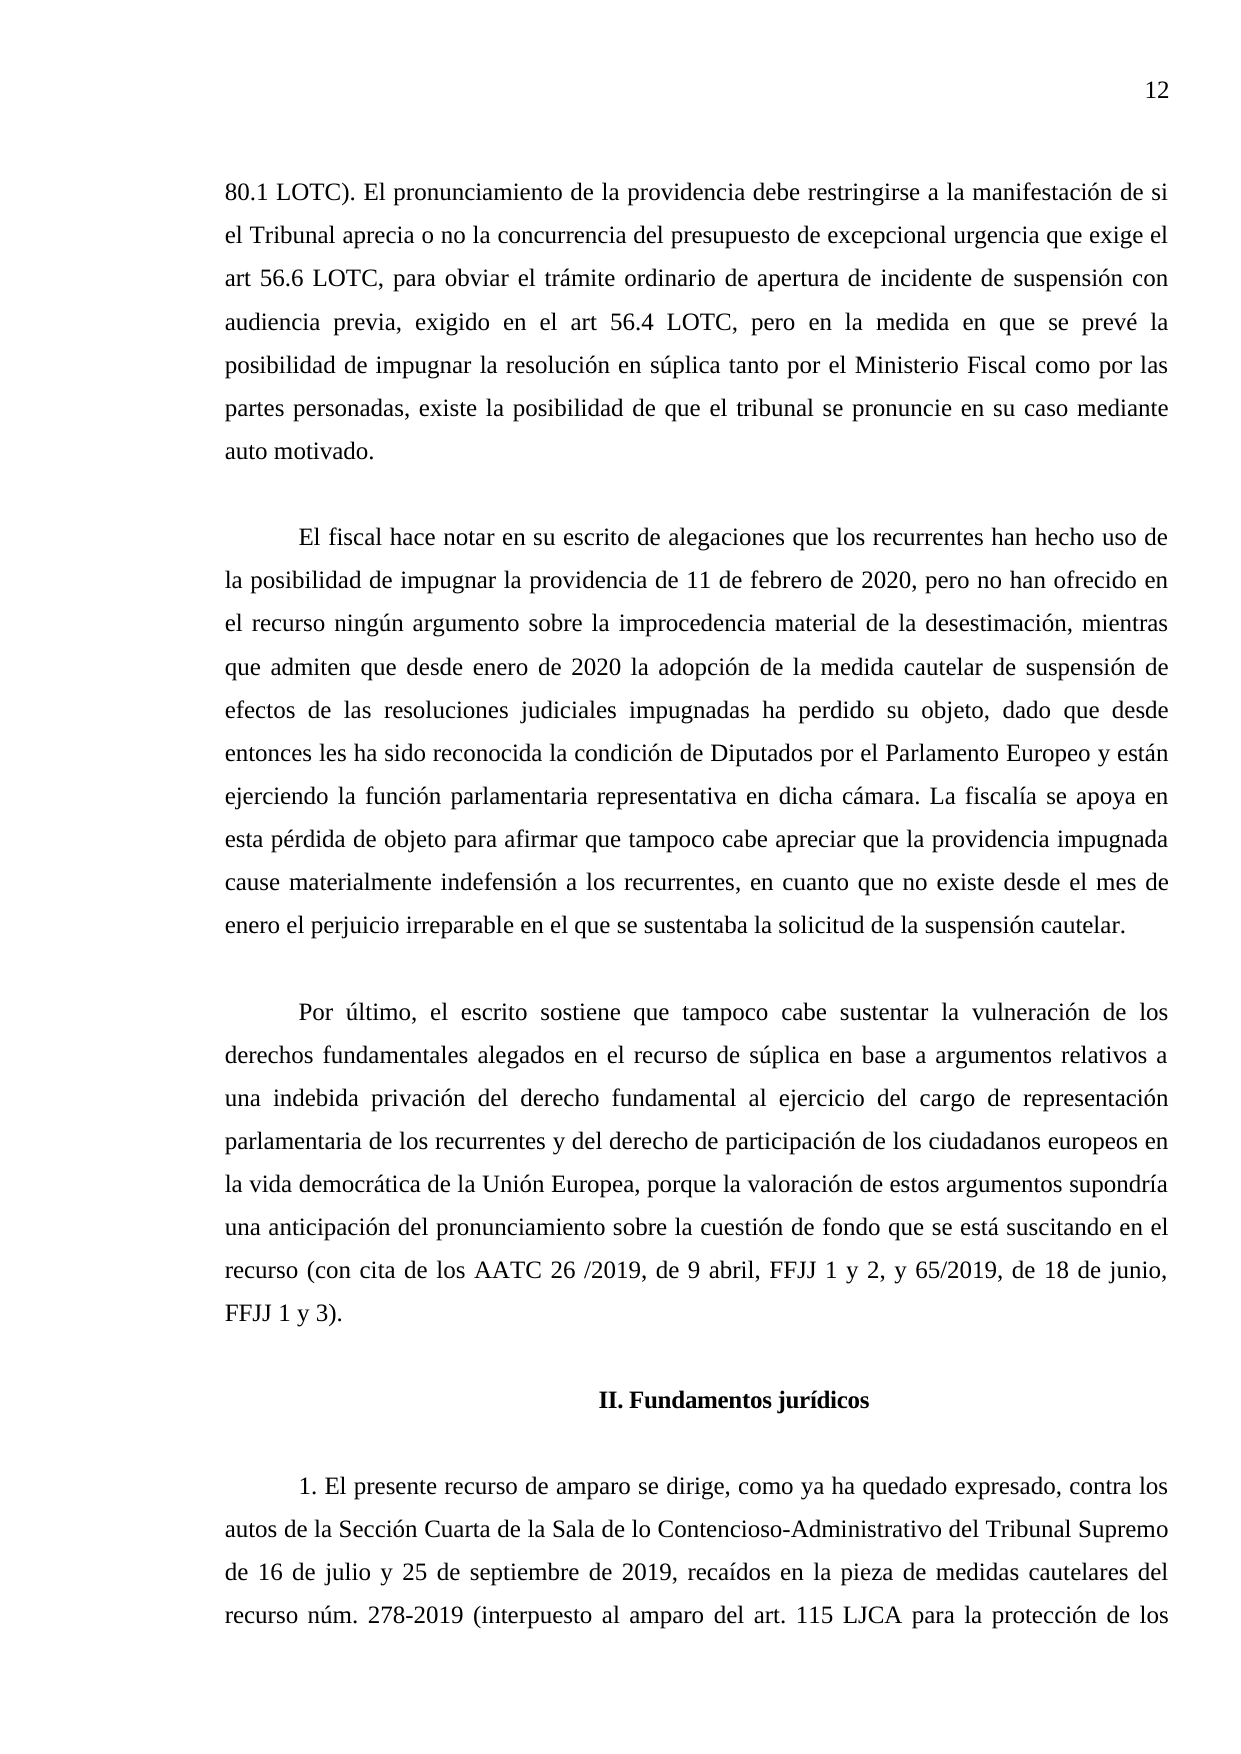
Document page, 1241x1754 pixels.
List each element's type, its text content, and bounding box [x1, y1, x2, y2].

text Por último, el escrito sostiene que tampoco cabe sustentar la vulneración de los derechos fundamentales alegados en el recurso de súplica en base a argumentos relativos a una indebida privación del derecho fundamental al ejercicio del cargo de representación parlamentaria de los recurrentes y del derecho de participación de los ciudadanos europeos en la vida democrática de la Unión Europea, porque la valoración de estos argumentos supondría una anticipación del pronunciamiento sobre la cuestión de fondo que se está suscitando en el recurso (con cita de los AATC 26 /2019, de 9 abril, FFJJ 1 y 2, y 65/2019, de 18 de junio, FFJJ 1 y 3). [224, 997, 1169, 1327]
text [224, 177, 1169, 465]
text El fiscal hace notar en su escrito de alegaciones que los recurrentes han hecho uso de la posibilidad de impugnar la providencia de 11 de febrero de 2020, pero no han ofrecido en el recurso ningún argumento sobre la improcedencia material de la desestimación, mientras que admiten que desde enero de 2020 la adopción de la medida cautelar de suspensión de efectos de las resoluciones judiciales impugnadas ha perdido su objeto, dado que desde entonces les ha sido reconocida la condición de Diputados por el Parlamento Europeo y están ejerciendo la función parlamentaria representativa en dicha cámara. La fiscalía se apoya en esta pérdida de objeto para afirmar que tampoco cabe apreciar que la providencia impugnada cause materialmente indefensión a los recurrentes, en cuanto que no existe desde el mes de enero el perjuicio irreparable en el que se sustentaba la solicitud de la suspensión cautelar. [224, 522, 1169, 939]
subtitle II. Fundamentos jurídicos [224, 1385, 1169, 1413]
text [224, 1471, 1169, 1629]
